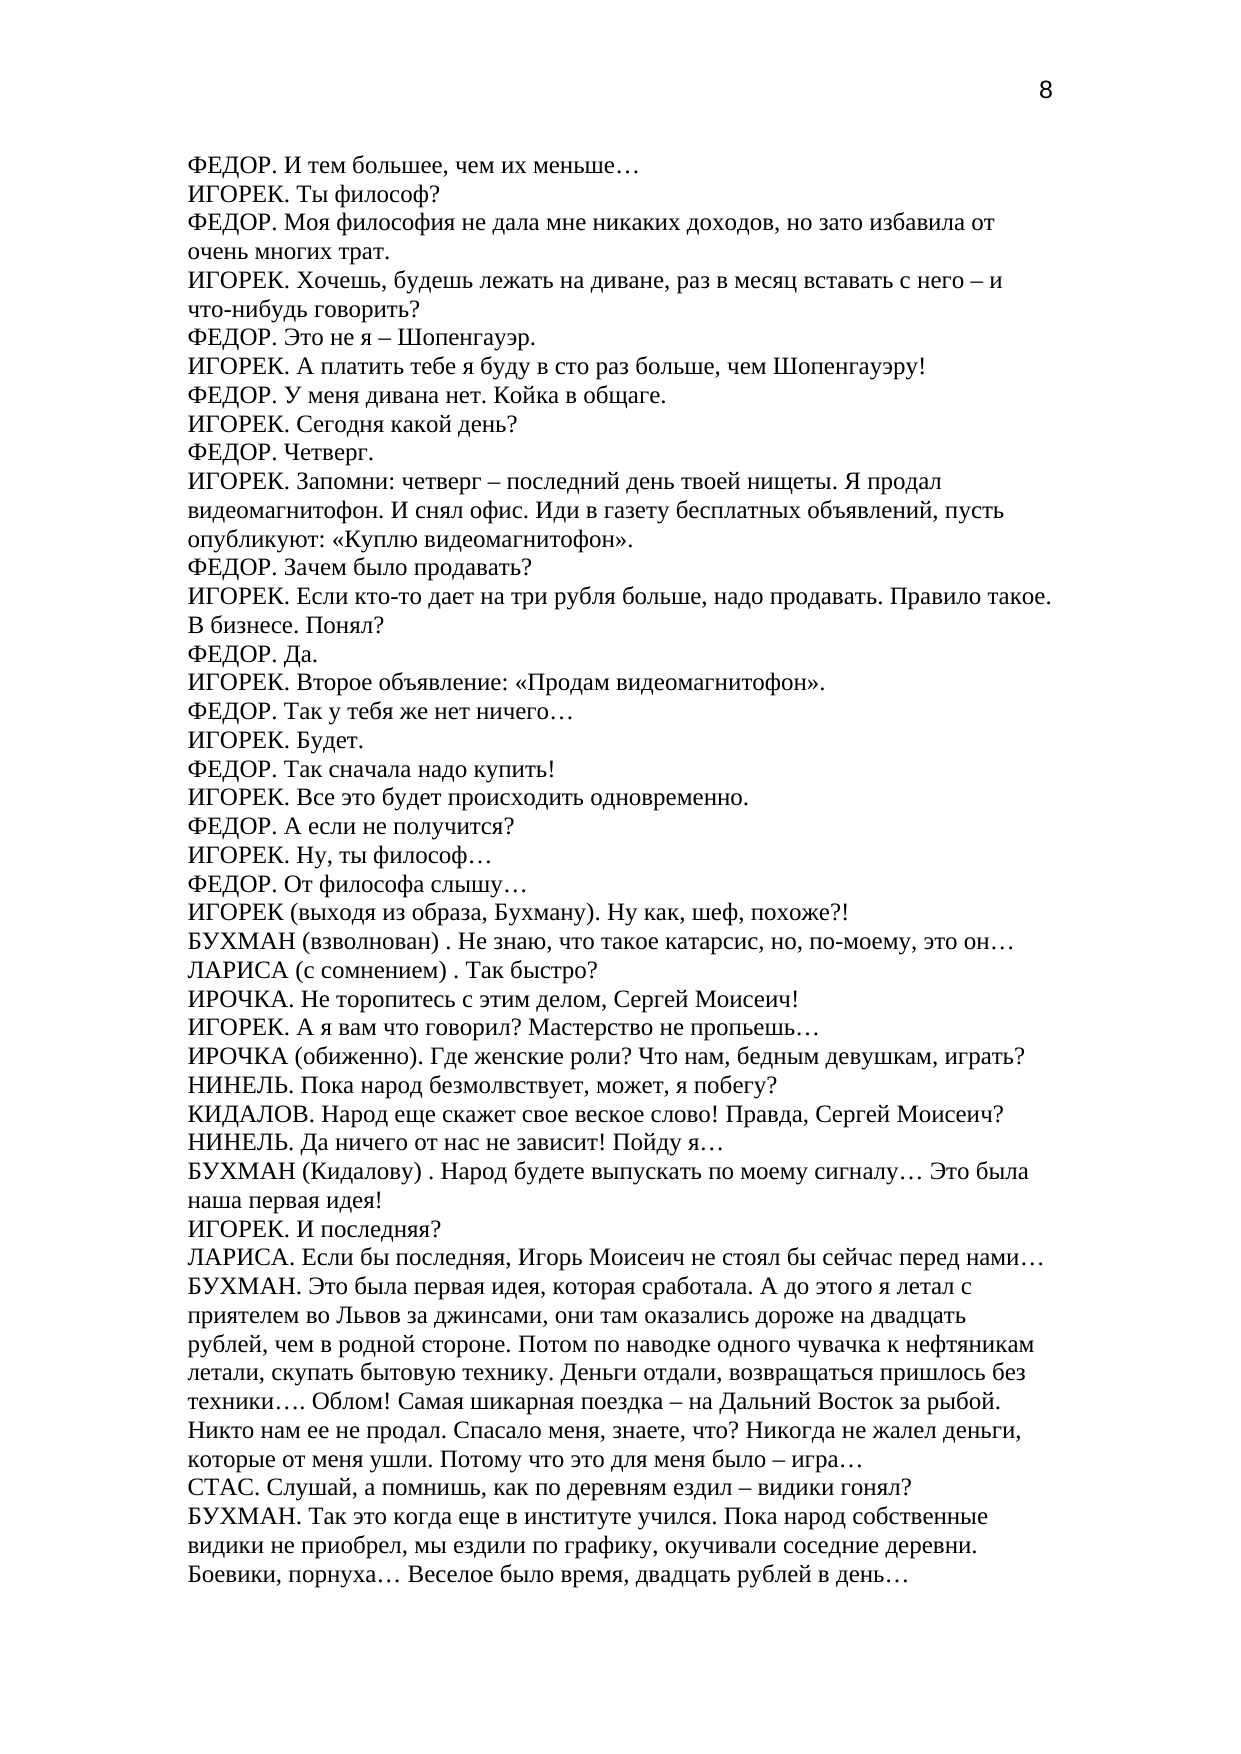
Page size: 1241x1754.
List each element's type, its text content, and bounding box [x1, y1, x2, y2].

text ИГОРЕК. Будет. [187, 725, 1053, 754]
text НИНЕЛЬ. Да ничего от нас не зависит! Пойду я… [187, 1127, 1053, 1156]
text ФЕДОР. Зачем было продавать? [187, 552, 1053, 581]
text ИГОРЕК. А платить тебе я буду в сто раз больше, чем Шопенгауэру! [187, 351, 1053, 380]
text ИГОРЕК. Сегодня какой день? [187, 409, 1053, 437]
text БУХМАН (Кидалову) . Народ будете выпускать по моему сигналу… Это была наша первая идея! [187, 1156, 1053, 1214]
text ЛАРИСА. Если бы последняя, Игорь Моисеич не стоял бы сейчас перед нами… [187, 1242, 1053, 1271]
text ФЕДОР. И тем большее, чем их меньше… [187, 150, 1053, 179]
text ИГОРЕК. Ты философ? [187, 179, 1053, 207]
text ФЕДОР. Это не я – Шопенгауэр. [187, 322, 1053, 351]
text БУХМАН (взволнован) . Не знаю, что такое катарсис, но, по-моему, это он… [187, 926, 1053, 955]
text КИДАЛОВ. Народ еще скажет свое веское слово! Правда, Сергей Моисеич? [187, 1099, 1053, 1127]
text ИГОРЕК (выходя из образа, Бухману). Ну как, шеф, похоже?! [187, 897, 1053, 926]
text ФЕДОР. А если не получится? [187, 811, 1053, 840]
text ИГОРЕК. Если кто-то дает на три рубля больше, надо продавать. Правило такое. В бизнесе. Понял? [187, 581, 1053, 639]
text ЛАРИСА (с сомнением) . Так быстро? [187, 955, 1053, 984]
text ФЕДОР. От философа слышу… [187, 869, 1053, 897]
text ИГОРЕК. И последняя? [187, 1214, 1053, 1242]
text ФЕДОР. Так сначала надо купить! [187, 754, 1053, 782]
text НИНЕЛЬ. Пока народ безмолвствует, может, я побегу? [187, 1070, 1053, 1099]
text БУХМАН. Так это когда еще в институте учился. Пока народ собственные видики не приобрел, мы ездили по графику, окучивали соседние деревни. Боевики, порнуха… Веселое было время, двадцать рублей в день… [187, 1501, 1053, 1587]
text ИГОРЕК. А я вам что говорил? Мастерство не пропьешь… [187, 1012, 1053, 1041]
text ФЕДОР. Так у тебя же нет ничего… [187, 696, 1053, 725]
text ИГОРЕК. Хочешь, будешь лежать на диване, раз в месяц вставать с него – и что-нибудь говорить? [187, 265, 1053, 322]
text ФЕДОР. Да. [187, 639, 1053, 667]
text ИГОРЕК. Все это будет происходить одновременно. [187, 782, 1053, 811]
text ИГОРЕК. Ну, ты философ… [187, 840, 1053, 869]
text ИРОЧКА. Не торопитесь с этим делом, Сергей Моисеич! [187, 984, 1053, 1012]
text ИГОРЕК. Запомни: четверг – последний день твоей нищеты. Я продал видеомагнитофон. И снял офис. Иди в газету бесплатных объявлений, пусть опубликуют: «Куплю видеомагнитофон». [187, 466, 1053, 552]
text БУХМАН. Это была первая идея, которая сработала. А до этого я летал с приятелем во Львов за джинсами, они там оказались дороже на двадцать рублей, чем в родной стороне. Потом по наводке одного чувачка к нефтяникам летали, скупать бытовую технику. Деньги отдали, возвращаться пришлось без техники…. Облом! Самая шикарная поездка – на Дальний Восток за рыбой. Никто нам ее не продал. Спасало меня, знаете, что? Никогда не жалел деньги, которые от меня ушли. Потому что это для меня было – игра… [187, 1271, 1053, 1472]
text ФЕДОР. Четверг. [187, 437, 1053, 466]
text ФЕДОР. У меня дивана нет. Койка в общаге. [187, 380, 1053, 409]
text ИГОРЕК. Второе объявление: «Продам видеомагнитофон». [187, 667, 1053, 696]
text ФЕДОР. Моя философия не дала мне никаких доходов, но зато избавила от очень многих трат. [187, 207, 1053, 265]
text СТАС. Слушай, а помнишь, как по деревням ездил – видики гонял? [187, 1472, 1053, 1501]
text ИРОЧКА (обиженно). Где женские роли? Что нам, бедным девушкам, играть? [187, 1041, 1053, 1070]
